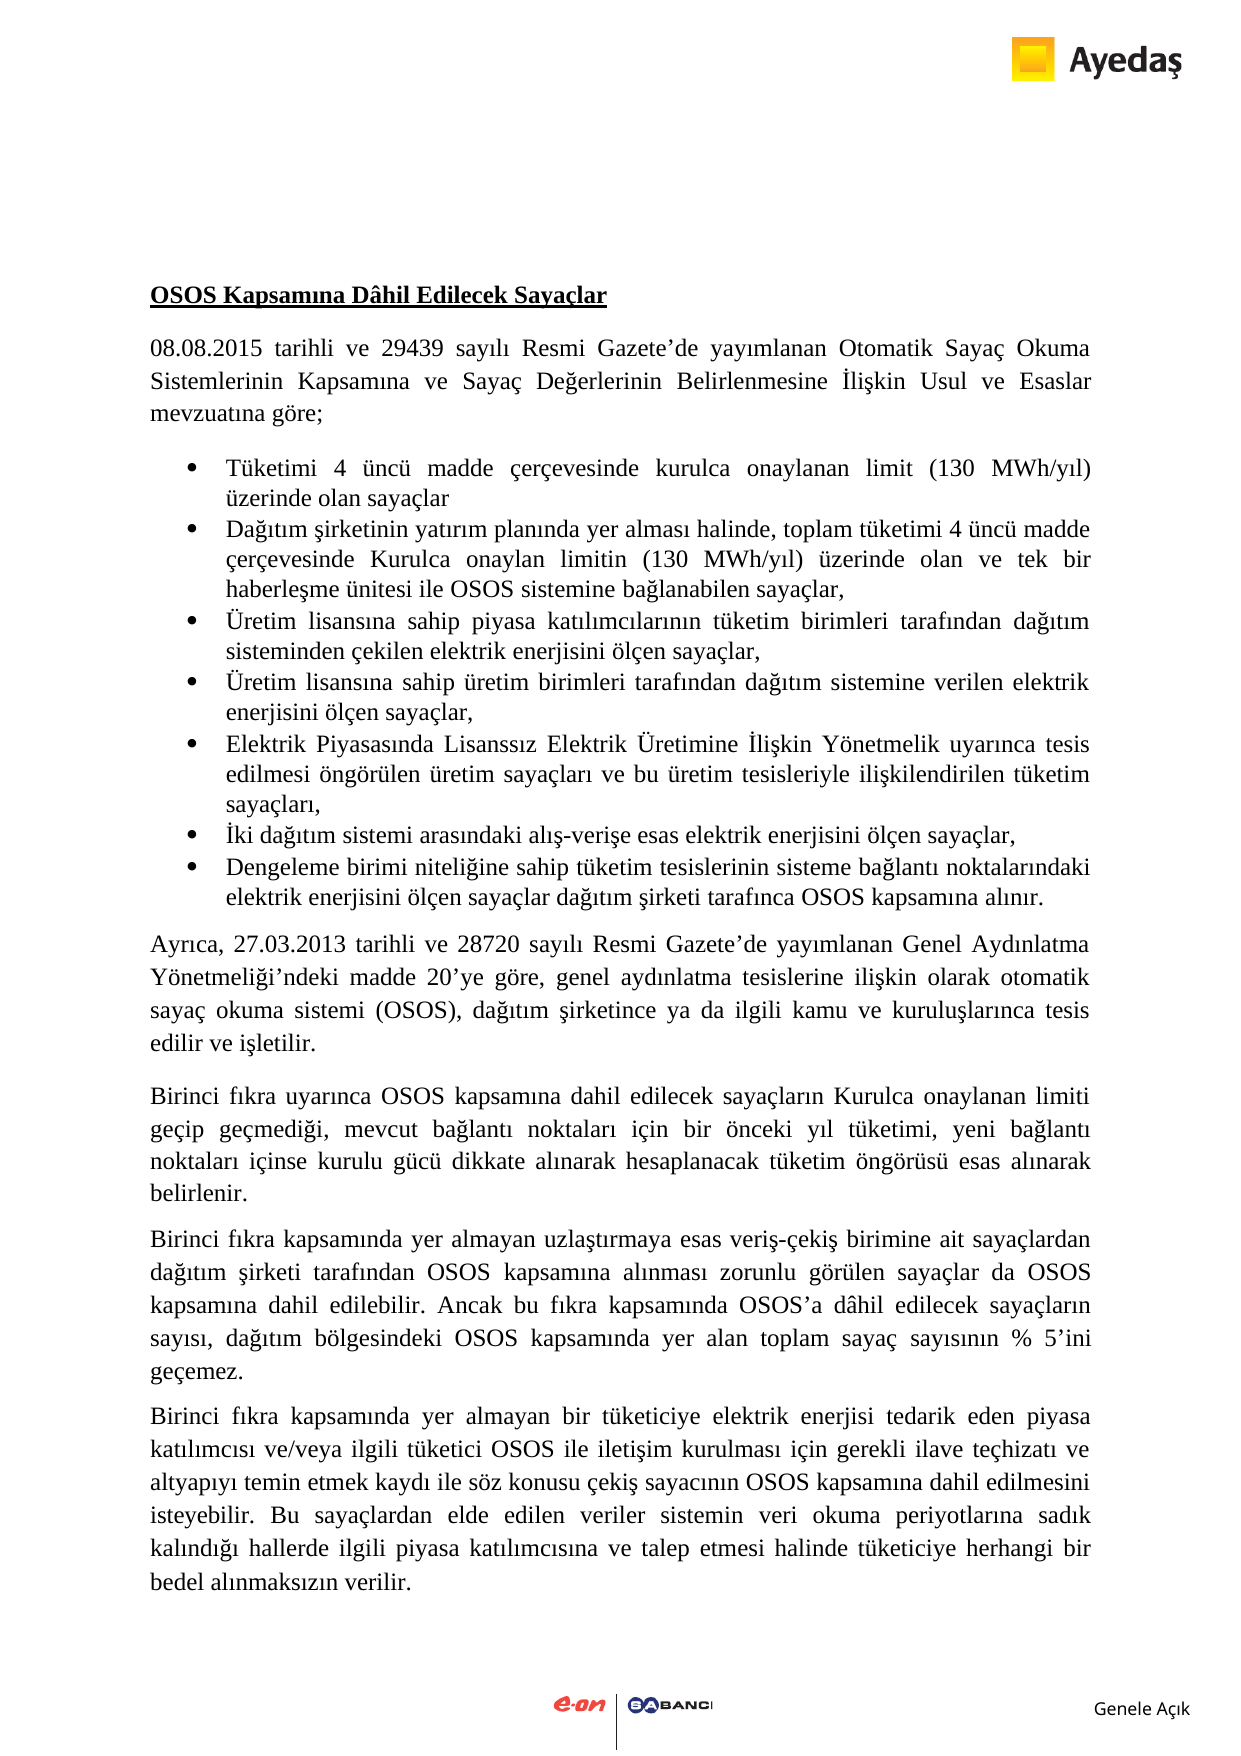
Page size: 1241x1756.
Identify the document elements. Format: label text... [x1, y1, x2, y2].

subtitle OSOS Kapsamına Dâhil Edilecek Sayaçlar [150, 280, 1190, 309]
text Ayrıca, 27.03.2013 tarihli ve 28720 sayılı Resmi Gazete’de yayımlanan Genel Aydınlatma Yönetmeliği’ndeki madde 20’ye göre, genel aydınlatma tesislerine ilişkin olarak otomatik sayaç okuma sistemi (OSOS), dağıtım şirketince ya da ilgili kamu ve kuruluşlarınca tesis edilir ve işletilir. [150, 929, 1091, 1057]
text Birinci fıkra kapsamında yer almayan bir tüketiciye elektrik enerjisi tedarik eden piyasa katılımcısı ve/veya ilgili tüketici OSOS ile iletişim kurulması için gerekli ilave teçhizatı ve altyapıyı temin etmek kaydı ile söz konusu çekiş sayacının OSOS kapsamına dahil edilmesini isteyebilir. Bu sayaçlardan elde edilen veriler sistemin veri okuma periyotlarına sadık kalındığı hallerde ilgili piyasa katılımcısına ve talep etmesi halinde tüketiciye herhangi bir bedel alınmaksızın verilir. [150, 1401, 1091, 1595]
picture [553, 1694, 713, 1750]
list Tüketimi 4 üncü madde çerçevesinde kurulca onaylanan limit (130 MWh/yıl) üzerinde olan sayaçlar [188, 453, 1092, 512]
list Üretim lisansına sahip üretim birimleri tarafından dağıtım sistemine verilen elektrik enerjisini ölçen sayaçlar, [188, 667, 1090, 726]
list Dengeleme birimi niteliğine sahip tüketim tesislerinin sisteme bağlantı noktalarındaki elektrik enerjisini ölçen sayaçlar dağıtım şirketi tarafınca OSOS kapsamına alınır. [188, 852, 1091, 911]
list Elektrik Piyasasında Lisanssız Elektrik Üretimine İlişkin Yönetmelik uyarınca tesis edilmesi öngörülen üretim sayaçları ve bu üretim tesisleriyle ilişkilendirilen tüketim sayaçları, [188, 729, 1091, 818]
text Birinci fıkra uyarınca OSOS kapsamına dahil edilecek sayaçların Kurulca onaylanan limiti geçip geçmediği, mevcut bağlantı noktaları için bir önceki yıl tüketimi, yeni bağlantı noktaları içinse kurulu gücü dikkate alınarak hesaplanacak tüketim öngörüsü esas alınarak belirlenir. [150, 1081, 1091, 1207]
list Üretim lisansına sahip piyasa katılımcılarının tüketim birimleri tarafından dağıtım sisteminden çekilen elektrik enerjisini ölçen sayaçlar, [188, 606, 1091, 664]
list Dağıtım şirketinin yatırım planında yer alması halinde, toplam tüketimi 4 üncü madde çerçevesinde Kurulca onaylan limitin (130 MWh/yıl) üzerinde olan ve tek bir haberleşme ünitesi ile OSOS sistemine bağlanabilen sayaçlar, [188, 514, 1091, 603]
list İki dağıtım sistemi arasındaki alış-verişe esas elektrik enerjisini ölçen sayaçlar, [188, 820, 1190, 849]
text Birinci fıkra kapsamında yer almayan uzlaştırmaya esas veriş-çekiş birimine ait sayaçlardan dağıtım şirketi tarafından OSOS kapsamına alınması zorunlu görülen sayaçlar da OSOS kapsamına dahil edilebilir. Ancak bu fıkra kapsamında OSOS’a dâhil edilecek sayaçların sayısı, dağıtım bölgesindeki OSOS kapsamında yer alan toplam sayaç sayısının % 5’ini geçemez. [150, 1224, 1092, 1385]
picture [1012, 37, 1182, 81]
text 08.08.2015 tarihli ve 29439 sayılı Resmi Gazete’de yayımlanan Otomatik Sayaç Okuma Sistemlerinin Kapsamına ve Sayaç Değerlerinin Belirlenmesine İlişkin Usul ve Esaslar mevzuatına göre; [150, 333, 1091, 427]
